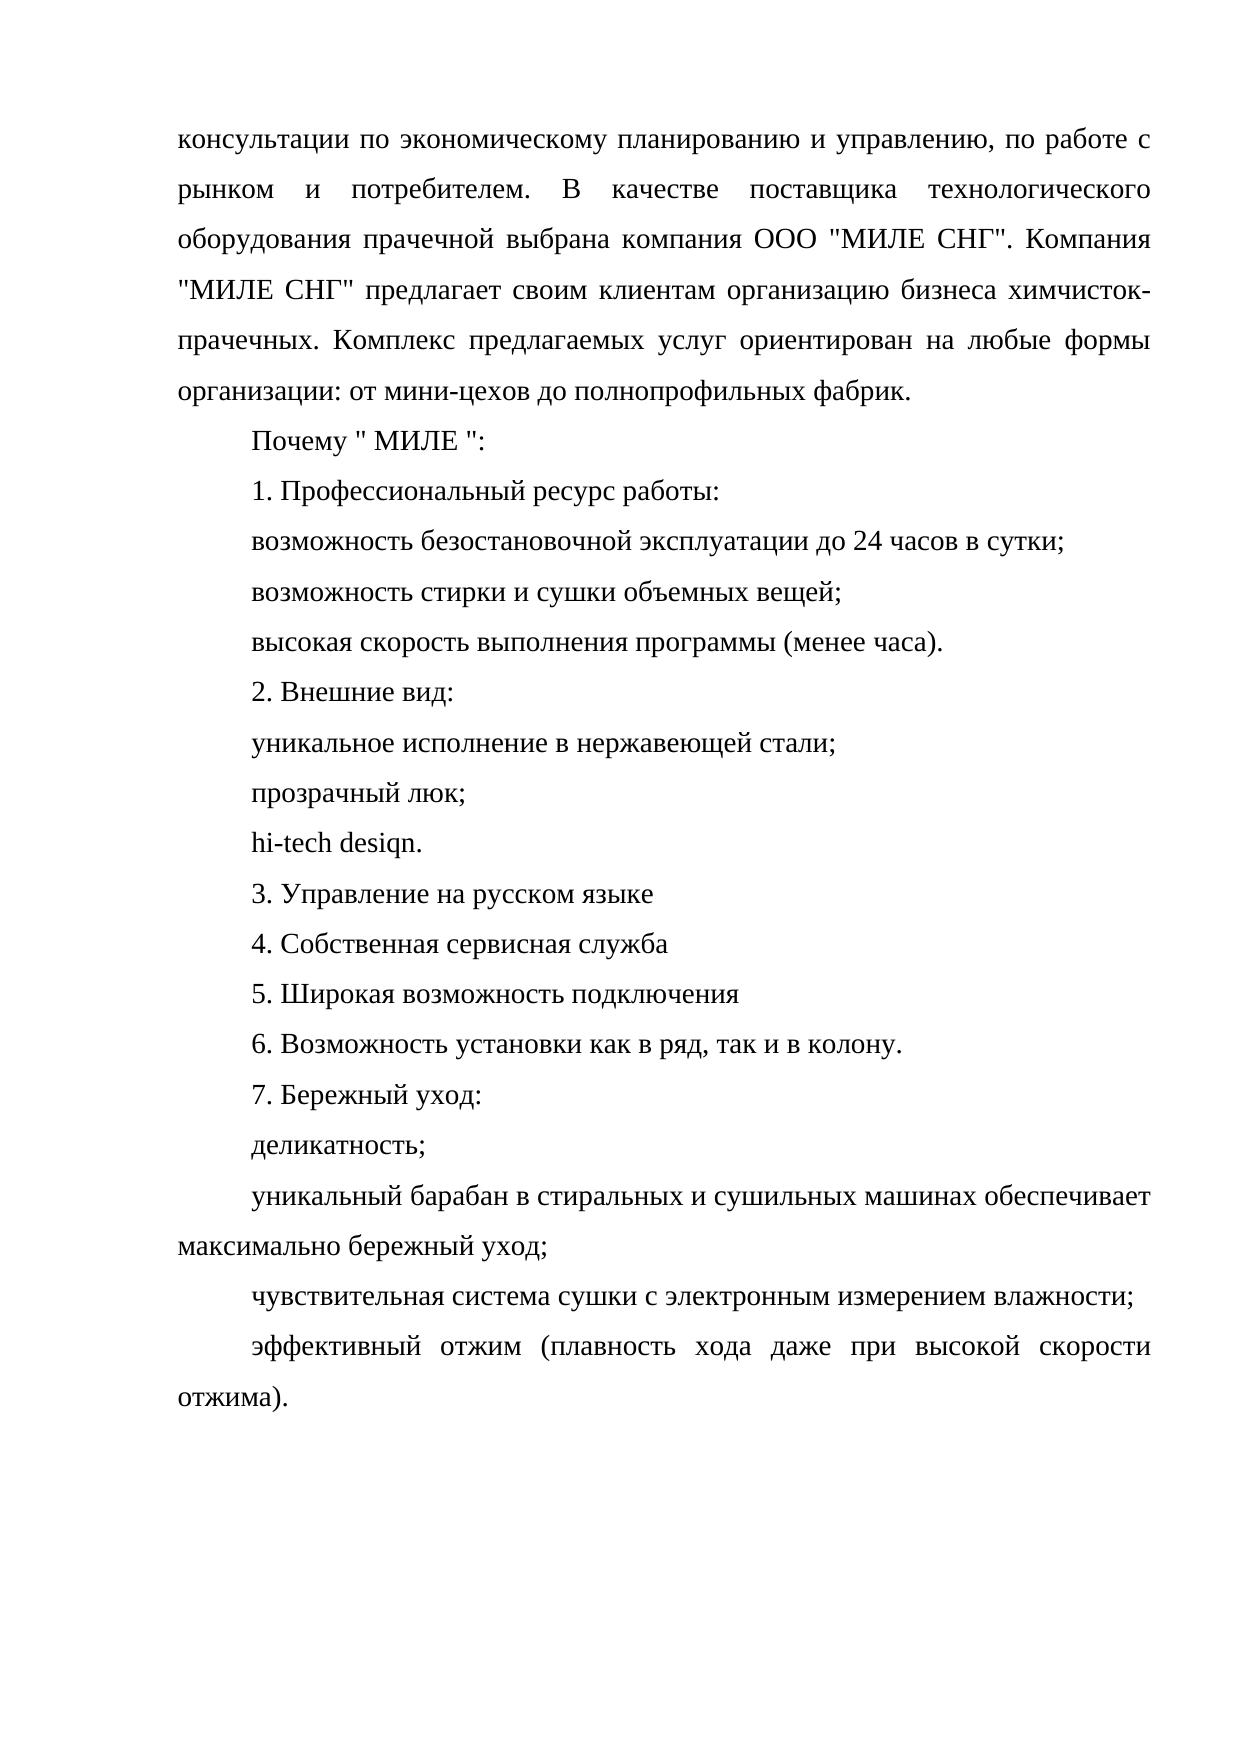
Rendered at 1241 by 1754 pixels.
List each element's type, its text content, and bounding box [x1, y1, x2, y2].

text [177, 121, 1152, 406]
text 3. Управление на русском языке [177, 876, 1152, 909]
text 6. Возможность установки как в ряд, так и в колону. [177, 1027, 1152, 1060]
text 4. Собственная сервисная служба [177, 926, 1152, 959]
text высокая скорость выполнения программы (менее часа). [177, 624, 1152, 658]
text возможность стирки и сушки объемных вещей; [177, 574, 1152, 607]
text 5. Широкая возможность подключения [177, 976, 1152, 1010]
text прозрачный люк; [177, 775, 1152, 809]
text уникальный барабан в стиральных и сушильных машинах обеспечивает максимально бережный уход; [177, 1178, 1152, 1261]
text деликатность; [177, 1127, 1152, 1161]
text эффективный отжим (плавность хода даже при высокой скорости отжима). [177, 1328, 1152, 1412]
text Почему " МИЛЕ ": [177, 423, 1152, 456]
text чувствительная система сушки с электронным измерением влажности; [177, 1278, 1152, 1312]
text hi-tech desiqn. [177, 825, 1152, 859]
text 7. Бережный уход: [177, 1077, 1152, 1111]
text уникальное исполнение в нержавеющей стали; [177, 725, 1152, 758]
text 1. Профессиональный ресурс работы: [177, 473, 1152, 507]
text возможность безостановочной эксплуатации до 24 часов в сутки; [177, 523, 1152, 557]
text 2. Внешние вид: [177, 674, 1152, 708]
